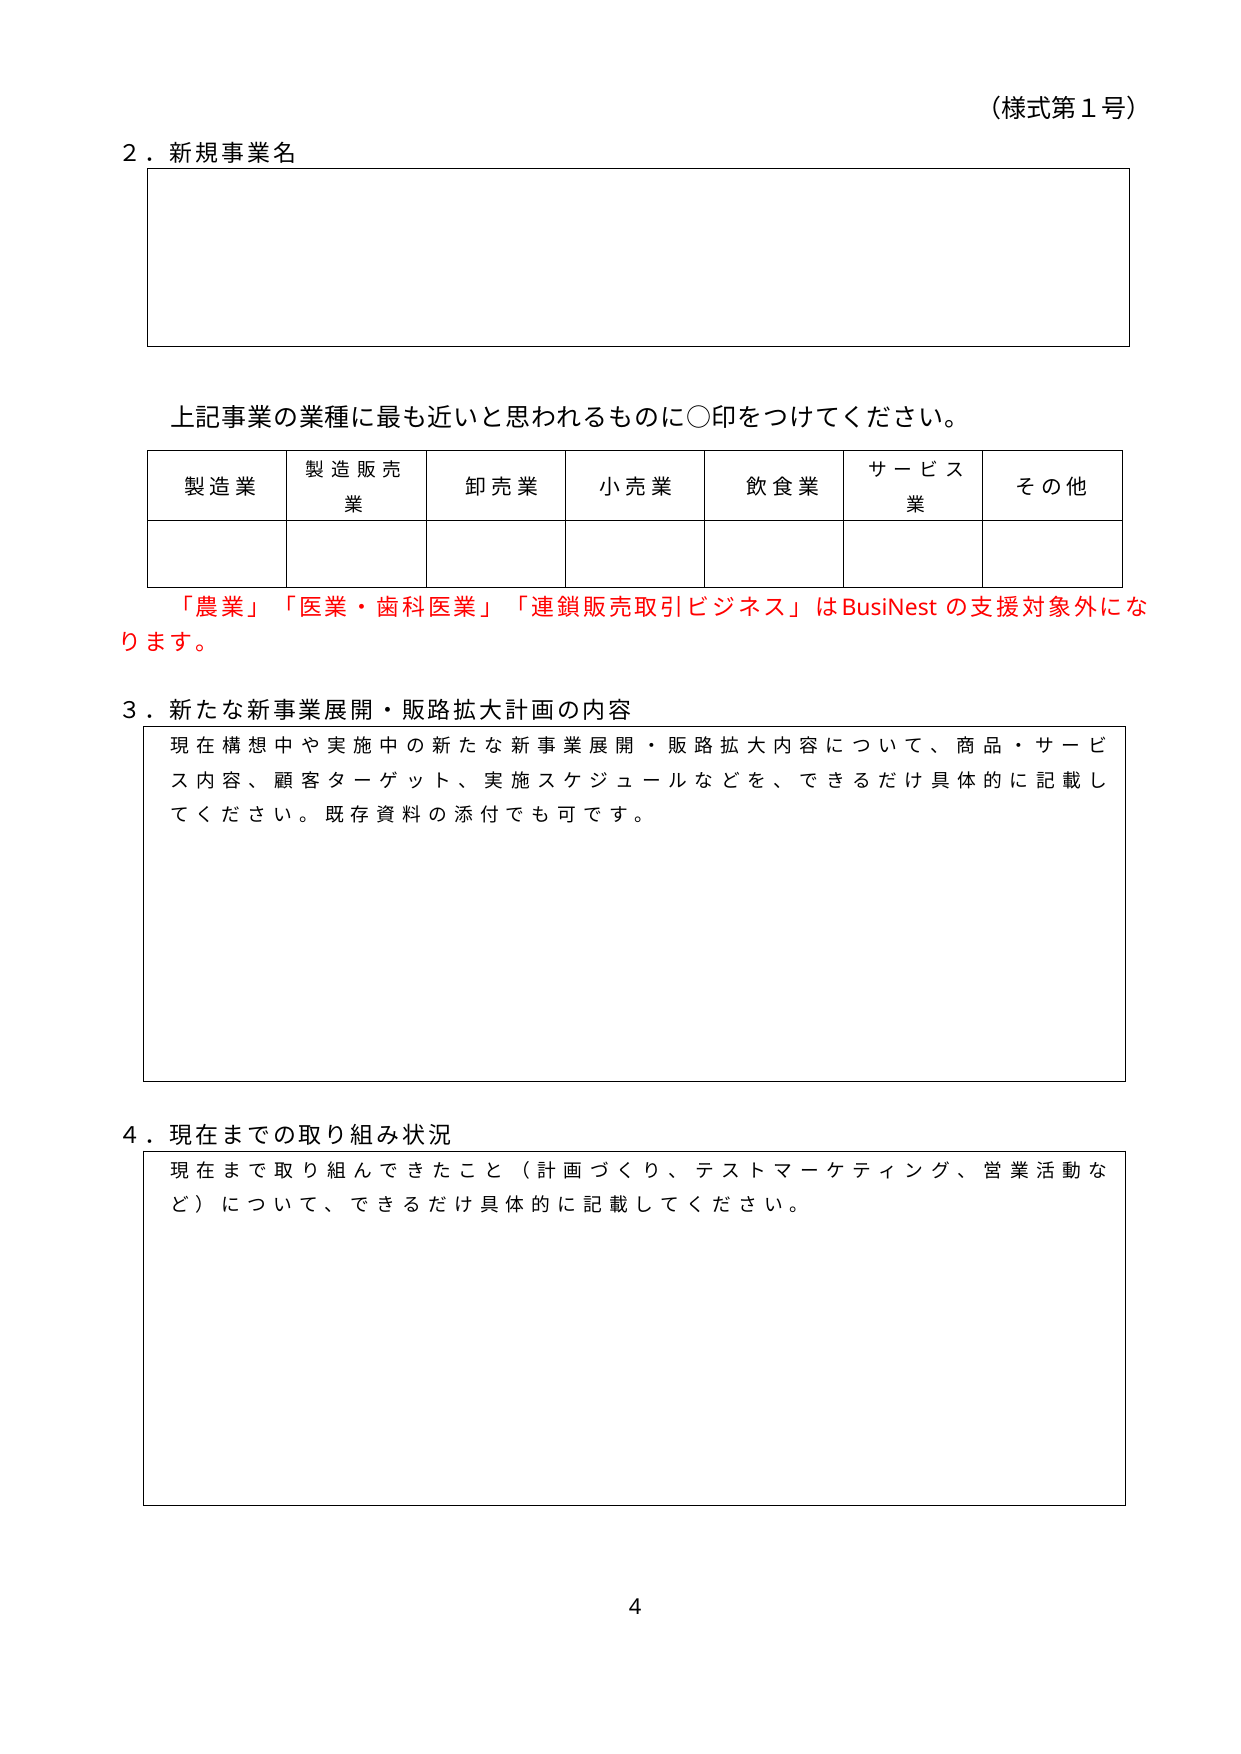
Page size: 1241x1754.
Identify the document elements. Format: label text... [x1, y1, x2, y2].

table_header 現在構想中や実施中の新たな新事業展開・販路拡大内容について、商品・サービス内容、顧客ターゲット、実施スケジュールなどを、できるだけ具体的に記載してください。既存資料の添付でも可です。 [144, 727, 1125, 1081]
table_cell [566, 521, 704, 587]
table_cell [148, 521, 286, 587]
text 上記事業の業種に最も近いと思われるものに○印をつけてください。 [118, 381, 1151, 450]
table_cell [705, 521, 843, 587]
text 「農業」「医業・歯科医業」「連鎖販売取引ビジネス」はBusiNestの支援対象外になります。 [118, 588, 1151, 657]
table_header 製造業 [148, 451, 286, 520]
table_cell [983, 521, 1122, 587]
table_header その他 [983, 451, 1122, 520]
table_header 飲食業 [705, 451, 843, 520]
table_header 小売業 [566, 451, 704, 520]
text ３．新たな新事業展開・販路拡大計画の内容 [118, 692, 1151, 726]
table_cell [427, 521, 565, 587]
table_header 現在まで取り組んできたこと（計画づくり、テストマーケティング、営業活動など）について、できるだけ具体的に記載してください。 [144, 1152, 1125, 1505]
table_header サービス業 [844, 451, 982, 520]
table_header 卸売業 [427, 451, 565, 520]
text ４．現在までの取り組み状況 [118, 1116, 1151, 1151]
table_header 製造販売業 [287, 451, 426, 520]
table_cell [287, 521, 426, 587]
table_cell [844, 521, 982, 587]
table_header [148, 169, 1129, 346]
text ２．新規事業名 [118, 134, 1151, 168]
